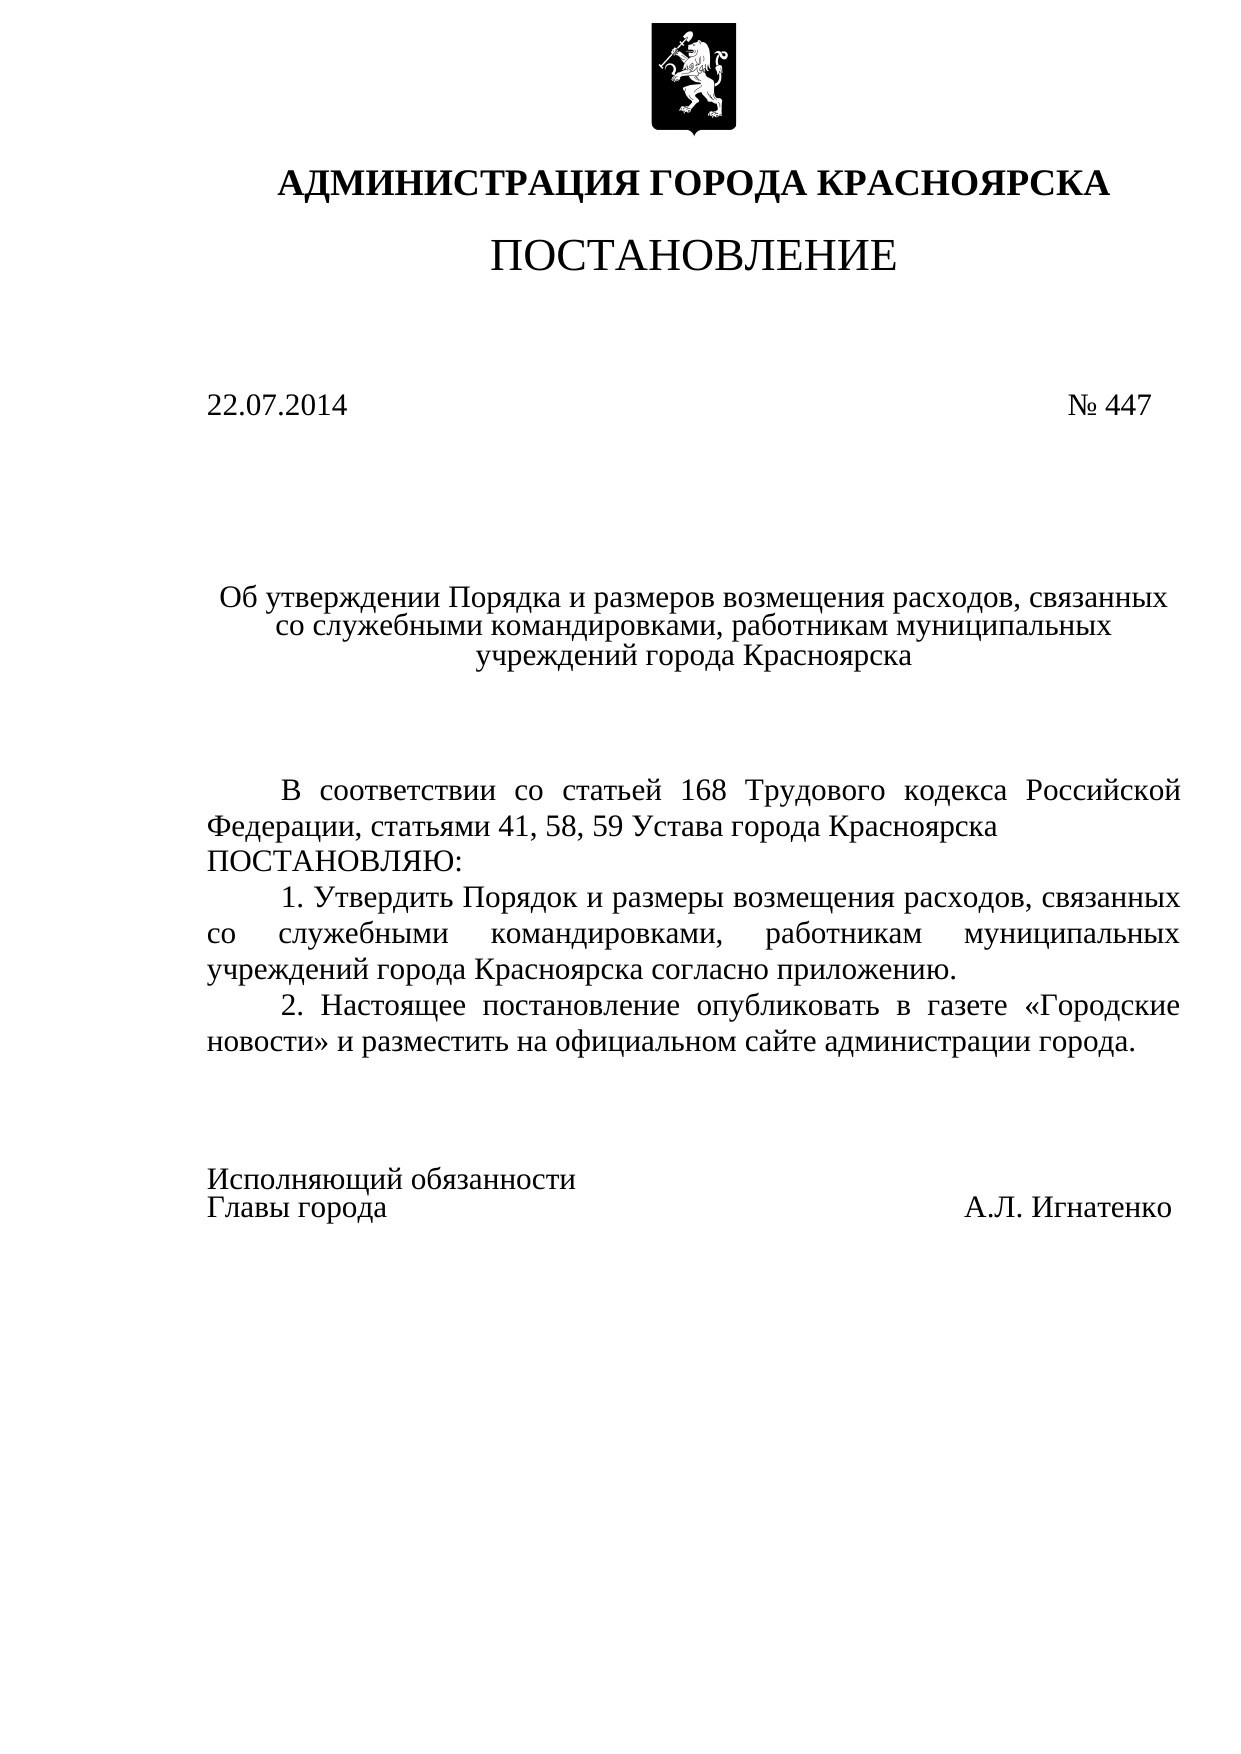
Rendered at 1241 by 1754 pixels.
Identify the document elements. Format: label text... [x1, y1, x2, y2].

text В соответствии со статьей 168 Трудового кодекса Российской Федерации, статьями 41, 58, 59 Устава города Красноярска [207, 771, 1181, 843]
text Исполняющий обязанности [207, 1166, 1181, 1195]
text 2. Настоящее постановление опубликовать в газете «Городские новости» и разместить на официальном сайте администрации города. [207, 986, 1181, 1058]
table_header № 447 [694, 386, 1192, 422]
table_header 22.07.2014 [195, 386, 694, 422]
text 1. Утвердить Порядок и размеры возмещения расходов, связанных со служебными командировками, работникам муниципальных учреждений города Красноярска согласно приложению. [207, 879, 1181, 986]
text Об утверждении Порядка и размеров возмещения расходов, связанных со служебными командировками, работникам муниципальных [207, 585, 1181, 642]
text учреждений города Красноярска [207, 642, 1181, 671]
picture [651, 23, 737, 137]
text ПОСТАНОВЛЯЮ: [207, 843, 1181, 879]
text Главы города А.Л. Игнатенко [207, 1195, 1181, 1224]
text ПОСТАНОВЛЕНИЕ [207, 228, 1181, 280]
text АДМИНИСТРАЦИЯ ГОРОДА КРАСНОЯРСКА [207, 161, 1181, 204]
